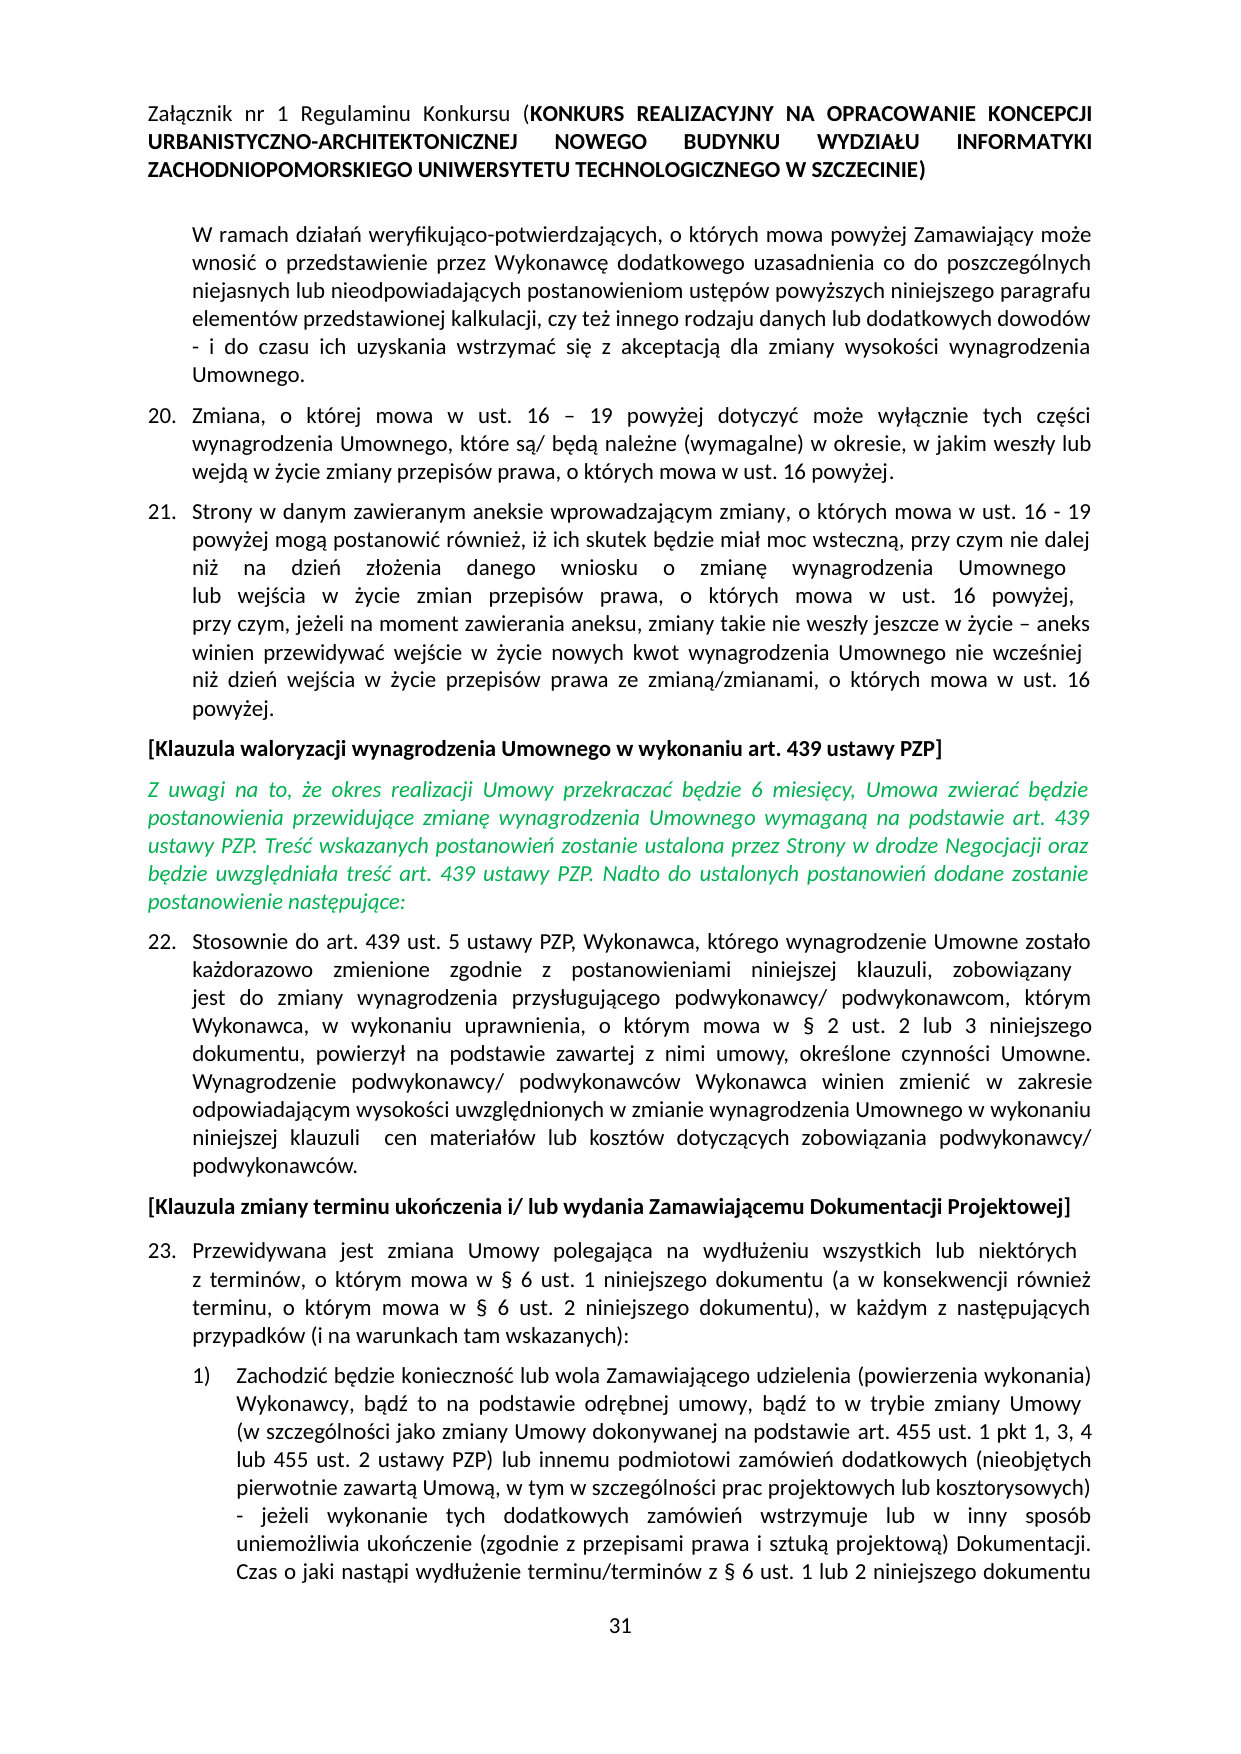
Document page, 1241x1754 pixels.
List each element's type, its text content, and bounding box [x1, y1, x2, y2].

list Zmiana, o której mowa w ust. 16 – 19 powyżej dotyczyć może wyłącznie tych części wynagrodzenia Umownego, które są/ będą należne (wymagalne) w okresie, w jakim weszły lub wejdą w życie zmiany przepisów prawa, o których mowa w ust. 16 powyżej. [148, 401, 1093, 485]
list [192, 1361, 1093, 1585]
text Z uwagi na to, że okres realizacji Umowy przekraczać będzie 6 miesięcy, Umowa zwierać będzie postanowienia przewidujące zmianę wynagrodzenia Umownego wymaganą na podstawie art. 439 ustawy PZP. Treść wskazanych postanowień zostanie ustalona przez Strony w drodze Negocjacji oraz będzie uwzględniała treść art. 439 ustawy PZP. Nadto do ustalonych postanowień dodane zostanie postanowienie następujące: [148, 775, 1093, 915]
list Strony w danym zawieranym aneksie wprowadzającym zmiany, o których mowa w ust. 16 - 19 powyżej mogą postanowić również, iż ich skutek będzie miał moc wsteczną, przy czym nie dalej niż na dzień złożenia danego wniosku o zmianę wynagrodzenia Umownego lub wejścia w życie zmian przepisów prawa, o których mowa w ust. 16 powyżej, przy czym, jeżeli na moment zawierania aneksu, zmiany takie nie weszły jeszcze w życie – aneks winien przewidywać wejście w życie nowych kwot wynagrodzenia Umownego nie wcześniej niż dzień wejścia w życie przepisów prawa ze zmianą/zmianami, o których mowa w ust. 16 powyżej. [148, 497, 1093, 722]
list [148, 220, 1093, 388]
list Stosownie do art. 439 ust. 5 ustawy PZP, Wykonawca, którego wynagrodzenie Umowne zostało każdorazowo zmienione zgodnie z postanowieniami niniejszej klauzuli, zobowiązany jest do zmiany wynagrodzenia przysługującego podwykonawcy/ podwykonawcom, którym Wykonawca, w wykonaniu uprawnienia, o którym mowa w § 2 ust. 2 lub 3 niniejszego dokumentu, powierzył na podstawie zawartej z nimi umowy, określone czynności Umowne. Wynagrodzenie podwykonawcy/ podwykonawców Wykonawca winien zmienić w zakresie odpowiadającym wysokości uwzględnionych w zmianie wynagrodzenia Umownego w wykonaniu niniejszej klauzuli cen materiałów lub kosztów dotyczących zobowiązania podwykonawcy/ podwykonawców. [148, 927, 1093, 1179]
list Przewidywana jest zmiana Umowy polegająca na wydłużeniu wszystkich lub niektórych z terminów, o którym mowa w § 6 ust. 1 niniejszego dokumentu (a w konsekwencji również terminu, o którym mowa w § 6 ust. 2 niniejszego dokumentu), w każdym z następujących przypadków (i na warunkach tam wskazanych): [148, 1237, 1093, 1349]
text [Klauzula zmiany terminu ukończenia i/ lub wydania Zamawiającemu Dokumentacji Projektowej] [148, 1192, 1093, 1220]
text [Klauzula waloryzacji wynagrodzenia Umownego w wykonaniu art. 439 ustawy PZP] [148, 734, 1093, 762]
